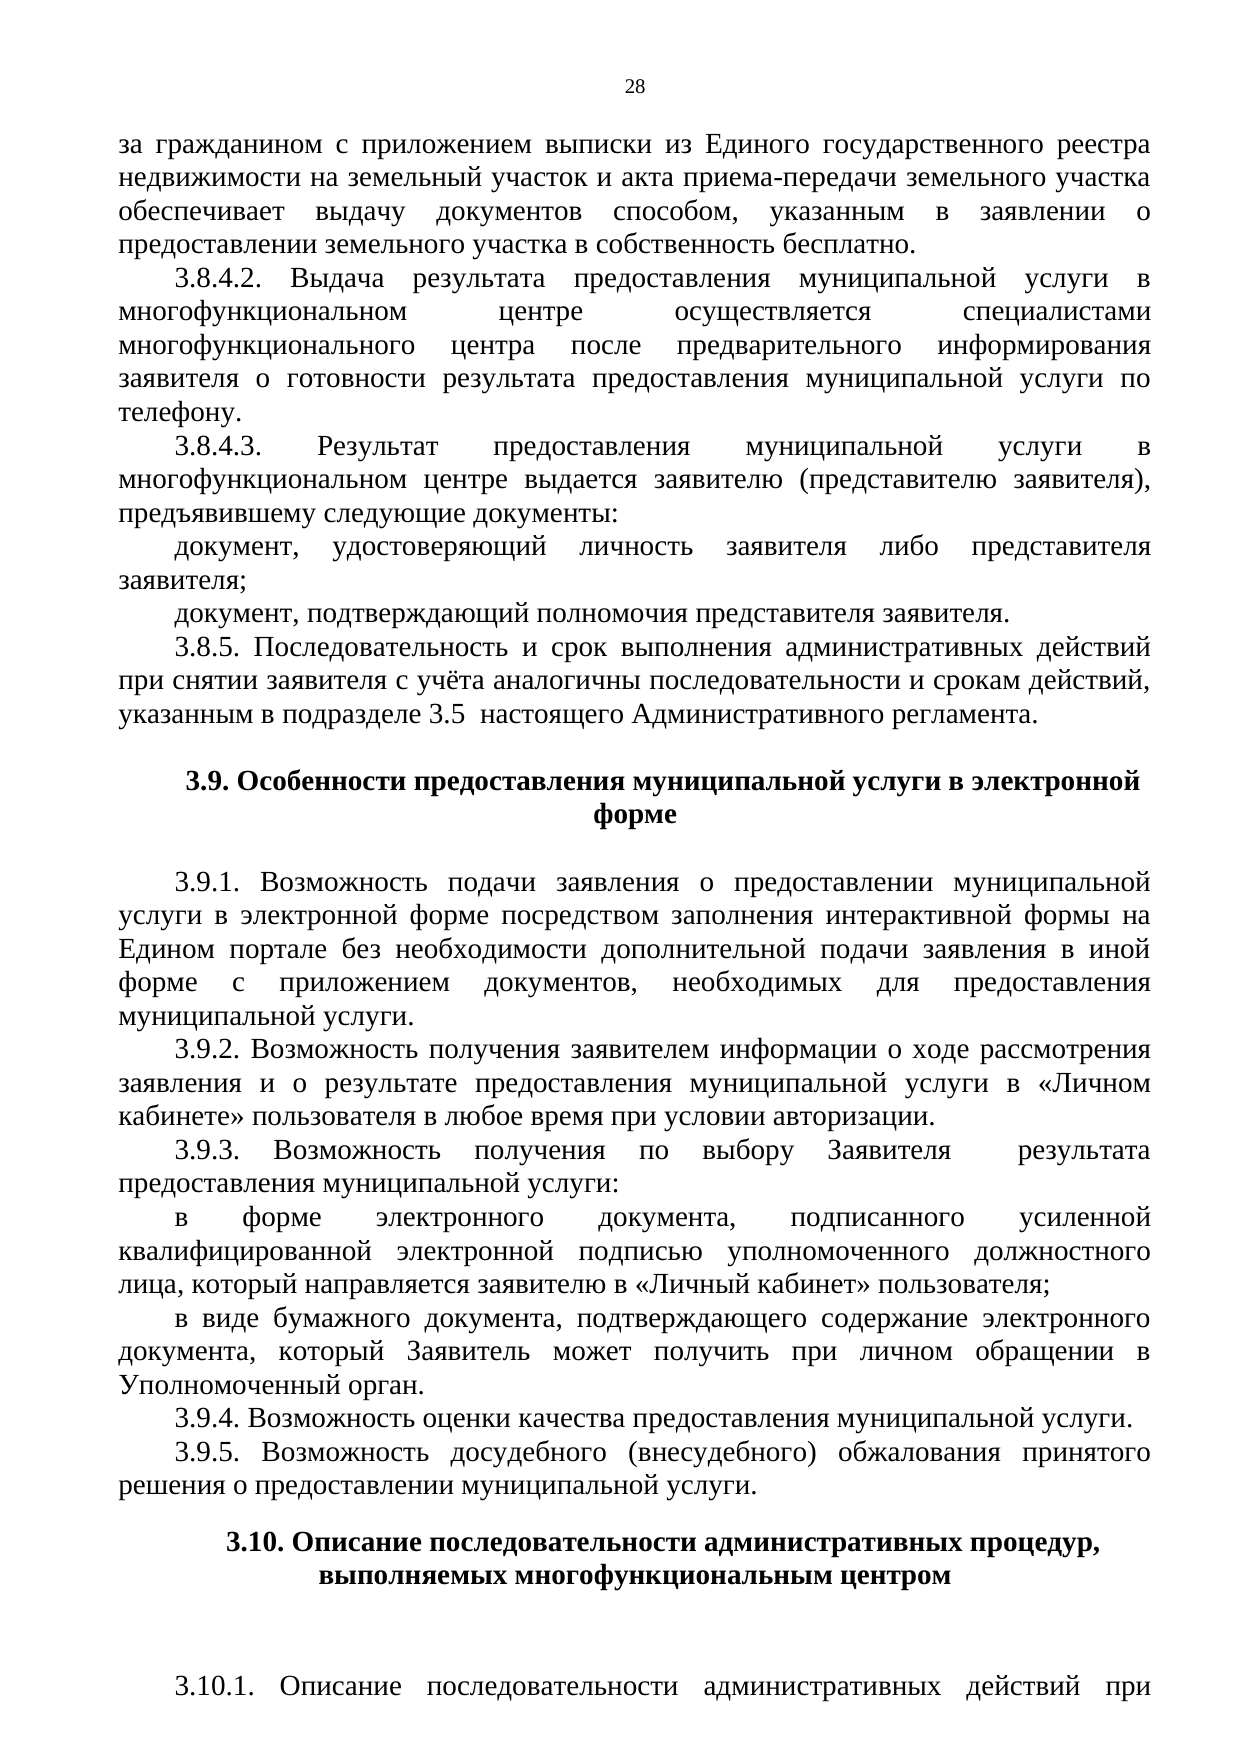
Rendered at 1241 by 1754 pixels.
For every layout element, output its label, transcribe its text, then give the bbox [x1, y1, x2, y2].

text 3.8.4.2. Выдача результата предоставления муниципальной услуги в многофункциональном центре осуществляется специалистами многофункционального центра после предварительного информирования заявителя о готовности результата предоставления муниципальной услуги по телефону. [118, 260, 1152, 428]
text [118, 126, 1152, 260]
text в виде бумажного документа, подтверждающего содержание электронного документа, который Заявитель может получить при личном обращении в Уполномоченный орган. [118, 1300, 1152, 1400]
text 3.8.5. Последовательность и срок выполнения административных действий при снятии заявителя с учёта аналогичны последовательности и срокам действий, указанным в подразделе 3.5 настоящего Административного регламента. [118, 629, 1152, 729]
text документ, подтверждающий полномочия представителя заявителя. [118, 595, 1152, 629]
text 3.8.4.3. Результат предоставления муниципальной услуги в многофункциональном центре выдается заявителю (представителю заявителя), предъявившему следующие документы: [118, 428, 1152, 528]
text в форме электронного документа, подписанного усиленной квалифицированной электронной подписью уполномоченного должностного лица, который направляется заявителю в «Личный кабинет» пользователя; [118, 1199, 1152, 1300]
text документ, удостоверяющий личность заявителя либо представителя заявителя; [118, 528, 1152, 595]
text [118, 1668, 1152, 1702]
text 3.9.5. Возможность досудебного (внесудебного) обжалования принятого решения о предоставлении муниципальной услуги. [118, 1434, 1152, 1501]
text 3.9.2. Возможность получения заявителем информации о ходе рассмотрения заявления и о результате предоставления муниципальной услуги в «Личном кабинете» пользователя в любое время при условии авторизации. [118, 1031, 1152, 1132]
text 3.9.4. Возможность оценки качества предоставления муниципальной услуги. [118, 1400, 1152, 1434]
text 3.9.3. Возможность получения по выбору Заявителя результата предоставления муниципальной услуги: [118, 1132, 1152, 1199]
title 3.10. Описание последовательности административных процедур, выполняемых многофункциональным центром [118, 1524, 1152, 1591]
title 3.9. Особенности предоставления муниципальной услуги в электронной форме [118, 763, 1152, 830]
text 3.9.1. Возможность подачи заявления о предоставлении муниципальной услуги в электронной форме посредством заполнения интерактивной формы на Едином портале без необходимости дополнительной подачи заявления в иной форме с приложением документов, необходимых для предоставления муниципальной услуги. [118, 864, 1152, 1031]
